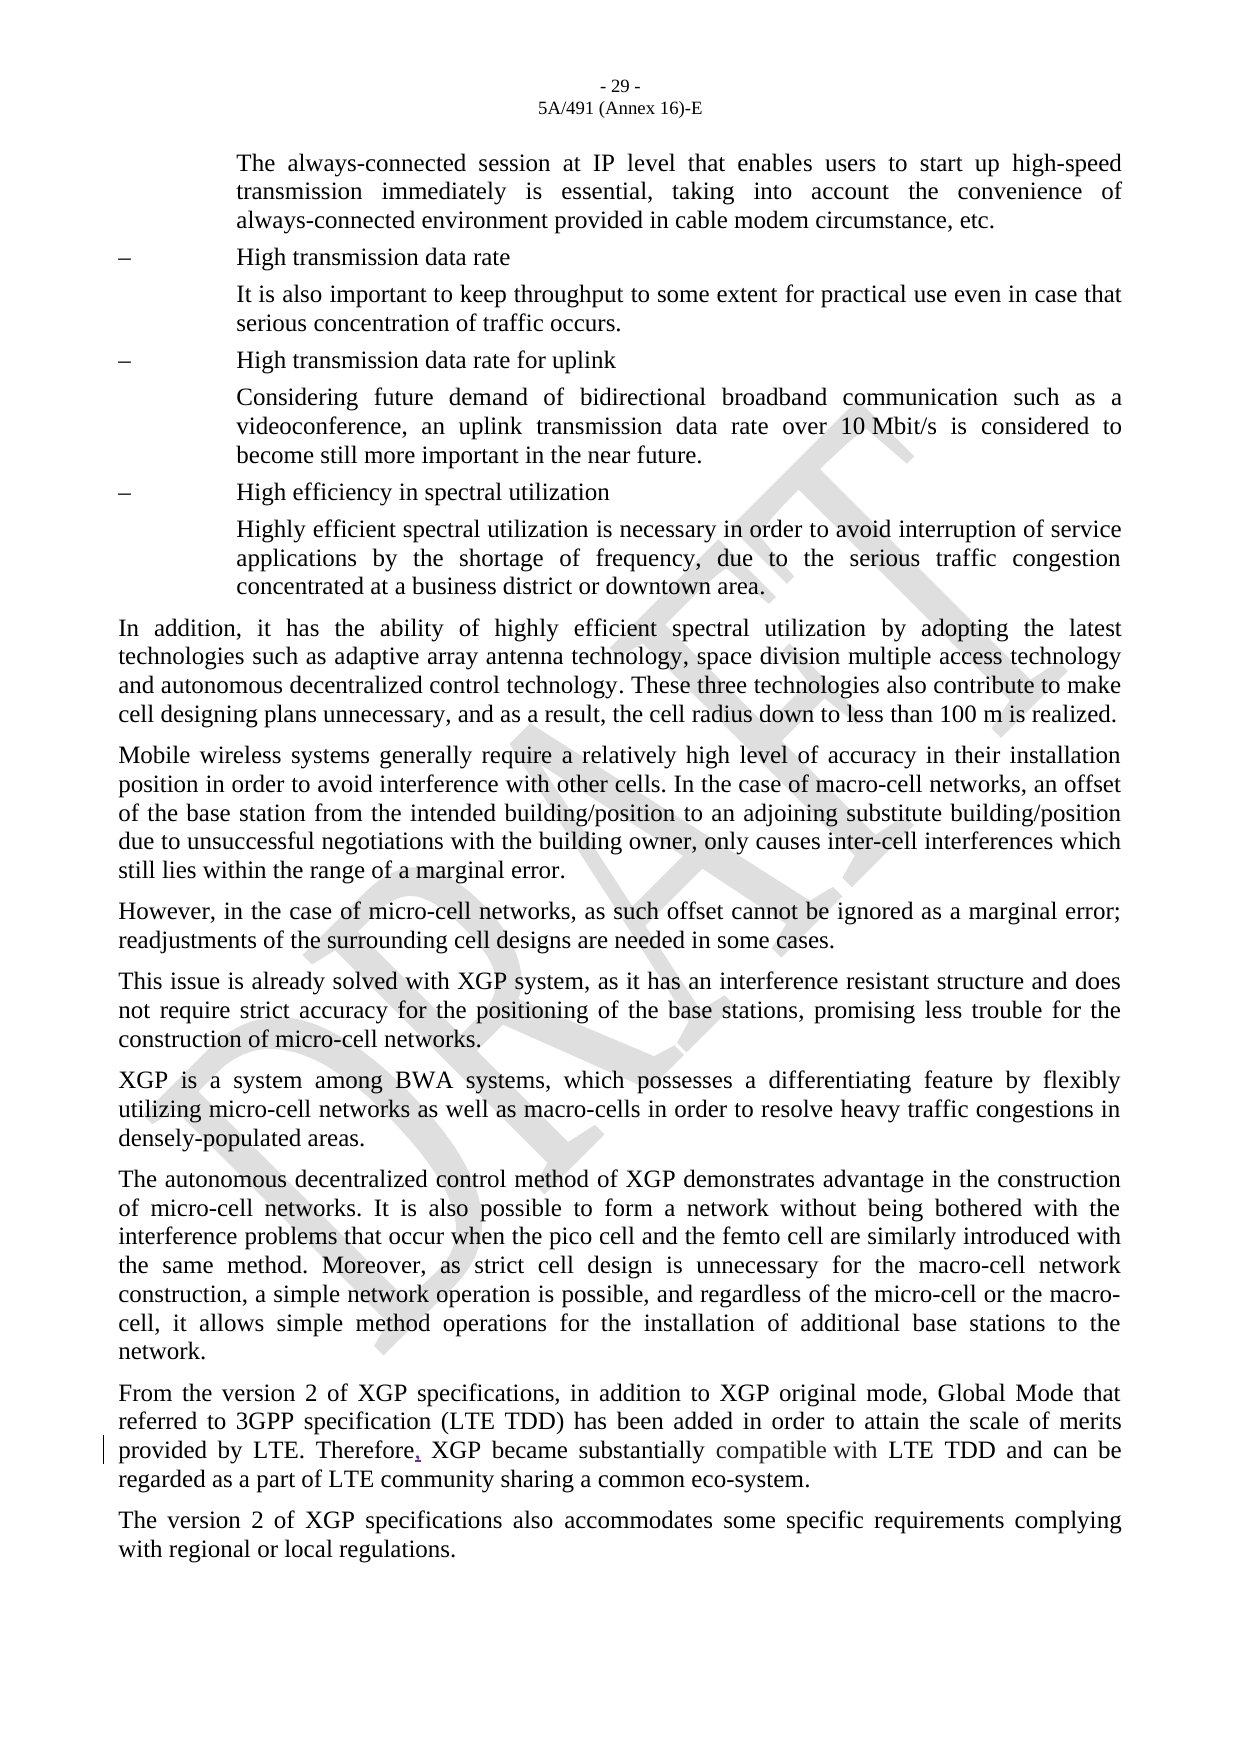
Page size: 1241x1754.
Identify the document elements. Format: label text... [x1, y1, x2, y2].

text In addition, it has the ability of highly efficient spectral utilization by adopting the latest technologies such as adaptive array antenna technology, space division multiple access technology and autonomous decentralized control technology. These three technologies also contribute to make cell designing plans unnecessary, and as a result, the cell radius down to less than 100 m is realized. [118, 613, 1122, 728]
text The autonomous decentralized control method of XGP demonstrates advantage in the construction of micro-cell networks. It is also possible to form a network without being bothered with the interference problems that occur when the pico cell and the femto cell are similarly introduced with the same method. Moreover, as strict cell design is unnecessary for the macro-cell network construction, a simple network operation is possible, and regardless of the micro-cell or the macro-cell, it allows simple method operations for the installation of additional base stations to the network. [118, 1164, 1122, 1365]
text Highly efficient spectral utilization is necessary in order to avoid interruption of service applications by the shortage of frequency, due to the serious traffic congestion concentrated at a business district or downtown area. [118, 514, 1122, 600]
text The version 2 of XGP specifications also accommodates some specific requirements complying with regional or local regulations. [118, 1505, 1122, 1563]
text – High efficiency in spectral utilization [118, 477, 1122, 506]
text – High transmission data rate [118, 242, 1122, 271]
text XGP is a system among BWA systems, which possesses a differentiating feature by flexibly utilizing micro-cell networks as well as macro-cells in order to resolve heavy traffic congestions in densely-populated areas. [118, 1065, 1122, 1151]
text Mobile wireless systems generally require a relatively high level of accuracy in their installation position in order to avoid interference with other cells. In the case of macro-cell networks, an offset of the base station from the intended building/position to an adjoining substitute building/position due to unsuccessful negotiations with the building owner, only causes inter-cell interferences which still lies within the range of a marginal error. [118, 740, 1122, 884]
text Considering future demand of bidirectional broadband communication such as a videoconference, an uplink transmission data rate over 10 Mbit/s is considered to become still more important in the near future. [118, 382, 1122, 468]
text It is also important to keep throughput to some extent for practical use even in case that serious concentration of traffic occurs. [118, 279, 1122, 337]
text From the version 2 of XGP specifications, in addition to XGP original mode, Global Mode that referred to 3GPP specification (LTE TDD) has been added in order to attain the scale of merits provided by LTE. Therefore XGP became substantially compatible with LTE TDD and can be regarded as a part of LTE community sharing a common eco-system. [118, 1378, 1122, 1493]
text However, in the case of micro-cell networks, as such offset cannot be ignored as a marginal error; readjustments of the surrounding cell designs are needed in some cases. [118, 896, 1122, 954]
text The always-connected session at IP level that enables users to start up high-speed transmission immediately is essential, taking into account the convenience of always-connected environment provided in cable modem circumstance, etc. [118, 148, 1122, 234]
text – High transmission data rate for uplink [118, 345, 1122, 374]
text This issue is already solved with XGP system, as it has an interference resistant structure and does not require strict accuracy for the positioning of the base stations, promising less trouble for the construction of micro-cell networks. [118, 966, 1122, 1053]
